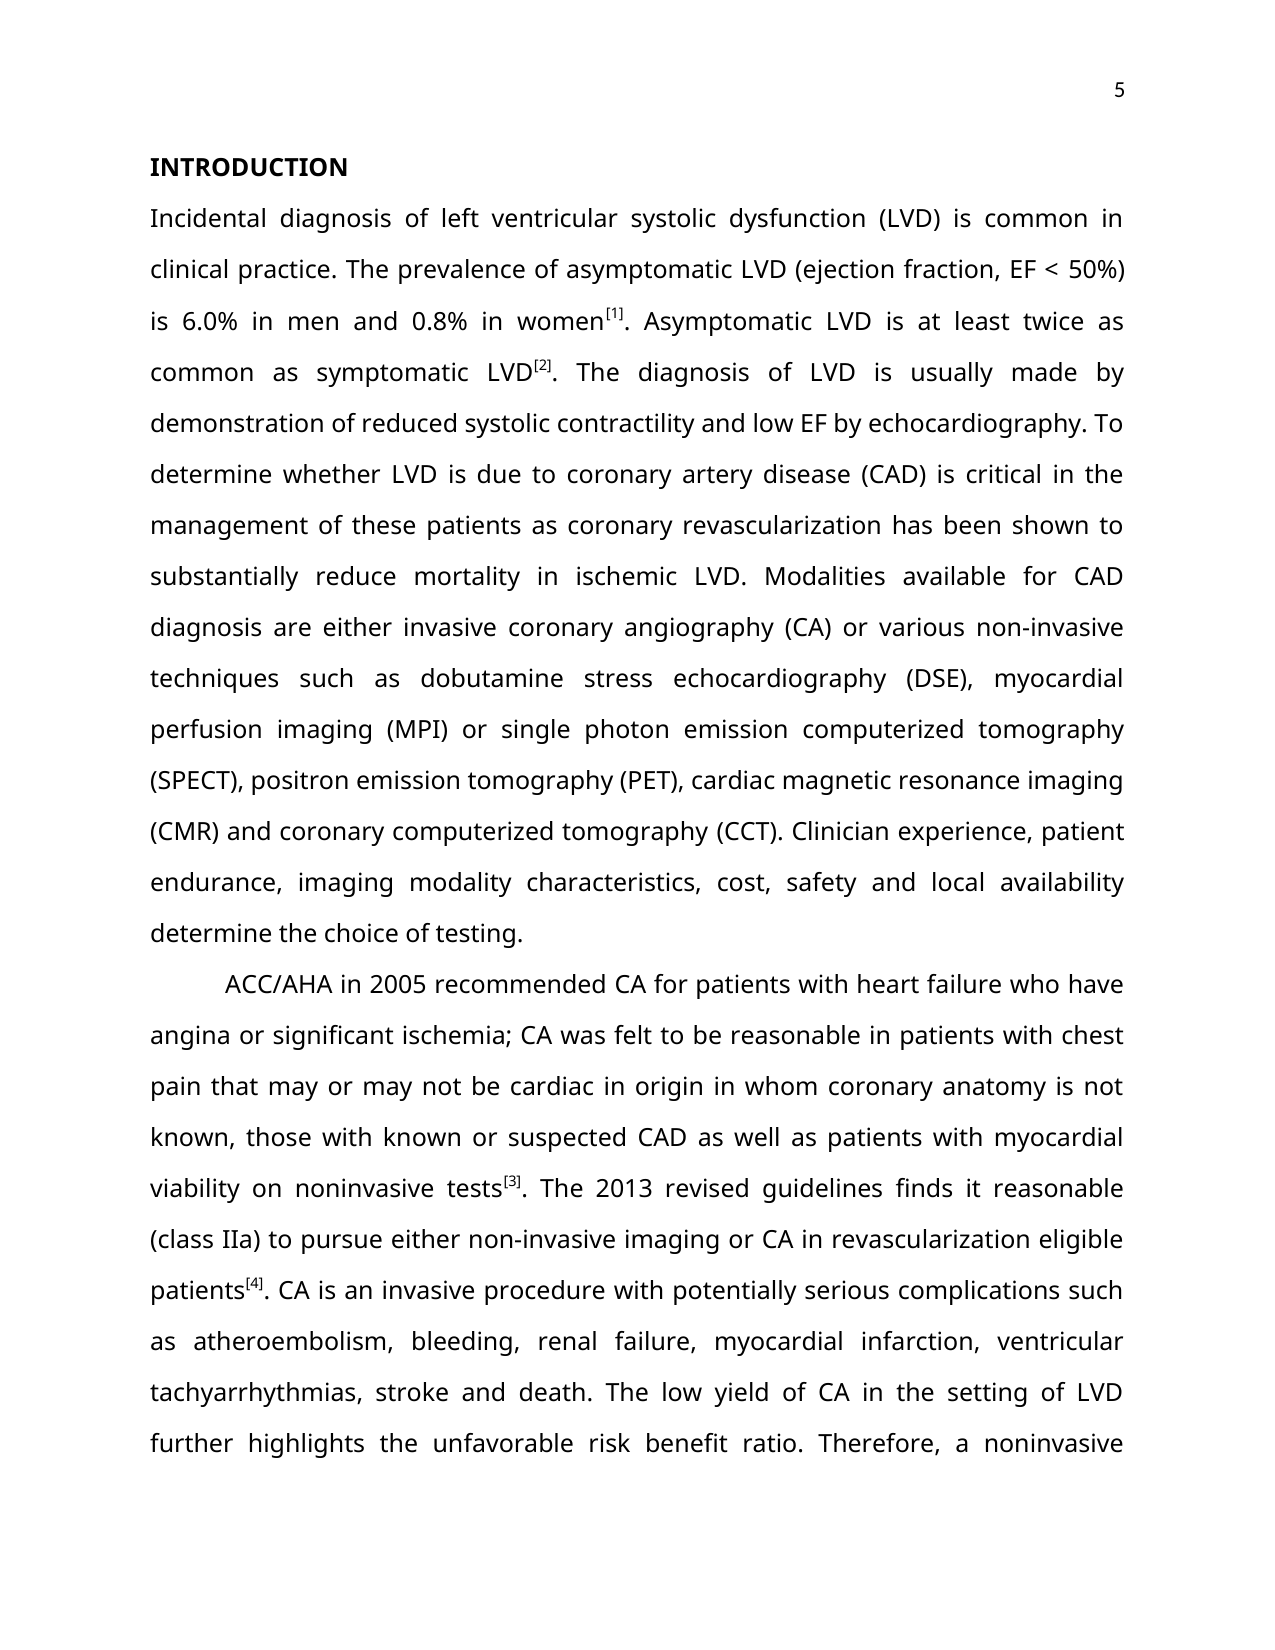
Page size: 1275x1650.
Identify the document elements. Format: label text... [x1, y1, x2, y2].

text Incidental diagnosis of left ventricular systolic dysfunction (LVD) is common in clinical practice. The prevalence of asymptomatic LVD (ejection fraction, EF < 50%) is 6.0% in men and 0.8% in women[1]. Asymptomatic LVD is at least twice as common as symptomatic LVD[2]. The diagnosis of LVD is usually made by demonstration of reduced systolic contractility and low EF by echocardiography. To determine whether LVD is due to coronary artery disease (CAD) is critical in the management of these patients as coronary revascularization has been shown to substantially reduce mortality in ischemic LVD. Modalities available for CAD diagnosis are either invasive coronary angiography (CA) or various non-invasive techniques such as dobutamine stress echocardiography (DSE), myocardial perfusion imaging (MPI) or single photon emission computerized tomography (SPECT), positron emission tomography (PET), cardiac magnetic resonance imaging (CMR) and coronary computerized tomography (CCT). Clinician experience, patient endurance, imaging modality characteristics, cost, safety and local availability determine the choice of testing. [150, 201, 1125, 950]
text INTRODUCTION [150, 150, 1125, 184]
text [150, 967, 1125, 1460]
